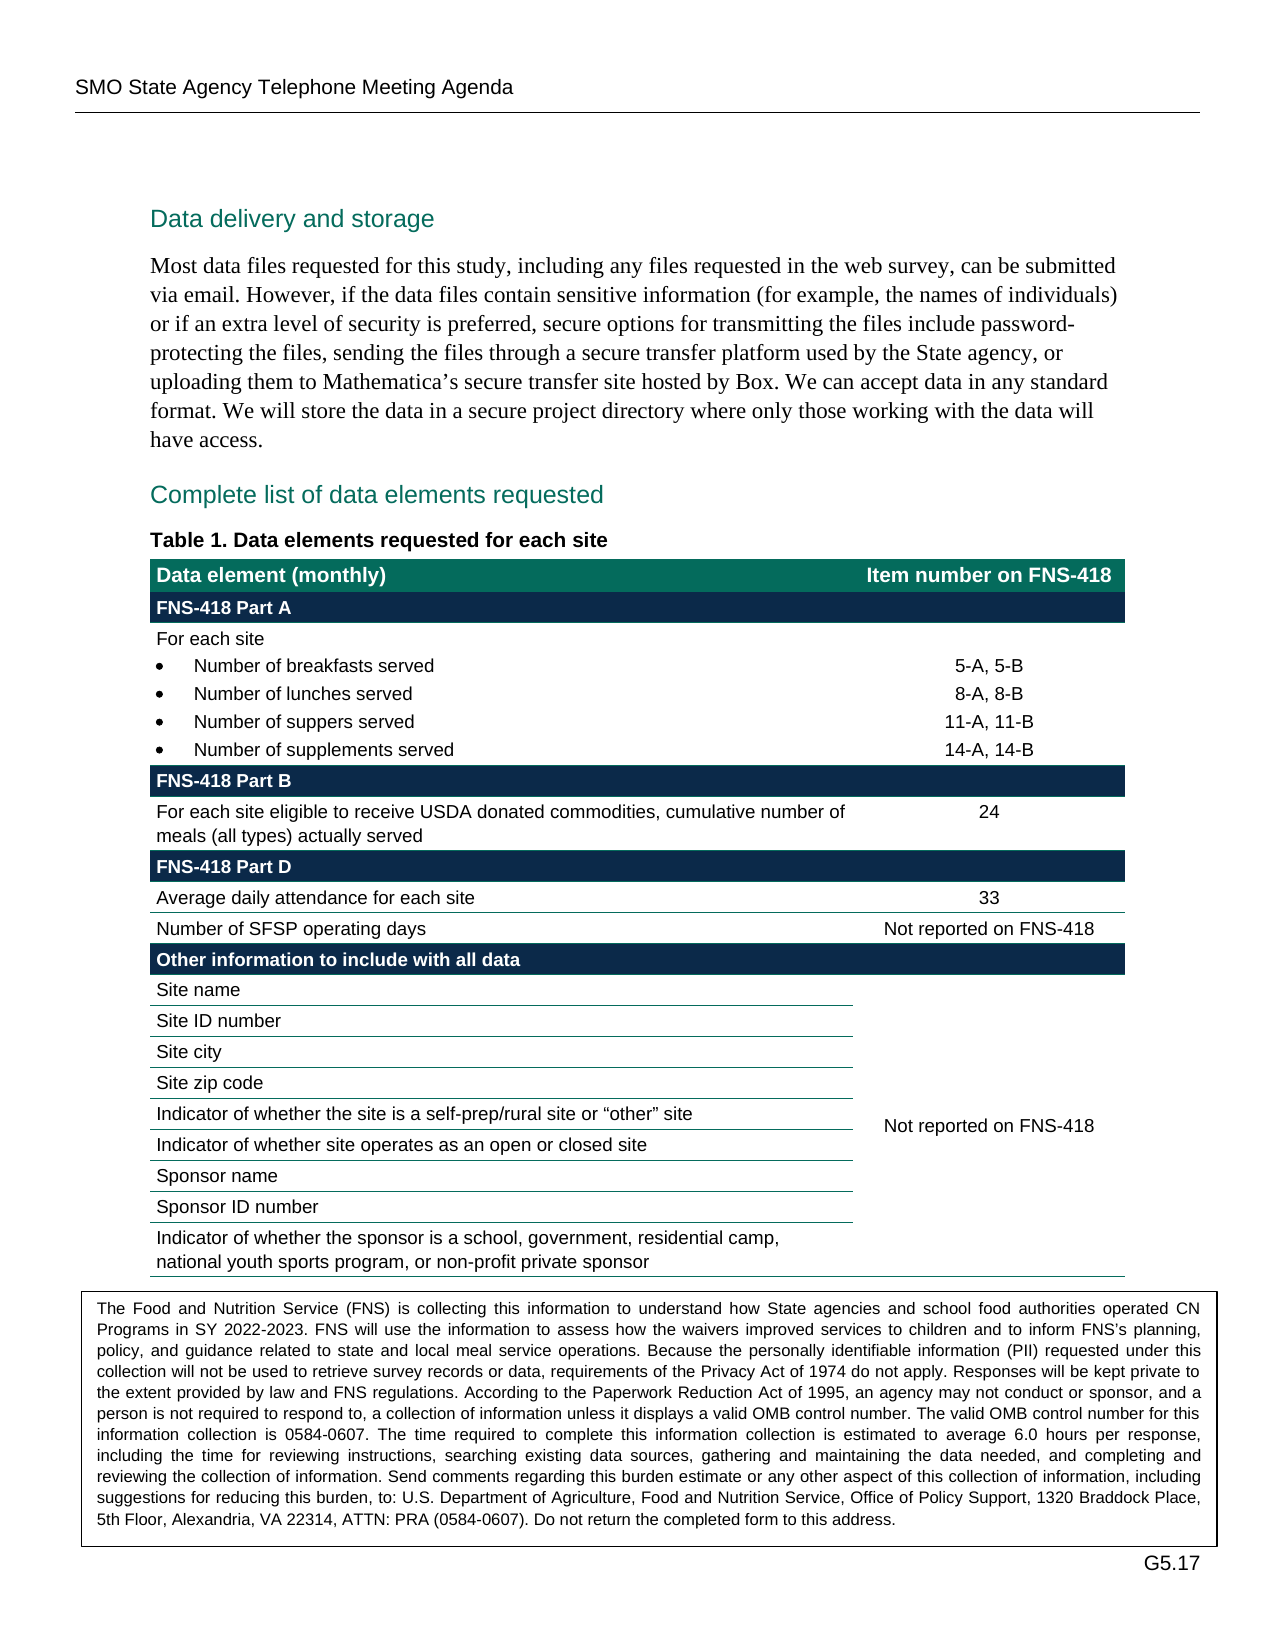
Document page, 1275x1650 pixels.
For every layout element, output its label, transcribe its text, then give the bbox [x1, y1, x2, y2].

table_cell Sponsor name [150, 1161, 853, 1191]
table_cell 5-A, 5-B 8-A, 8-B 11-A, 11-B 14-A, 14-B [853, 623, 1125, 765]
table_cell FNS-418 Part D [150, 851, 1125, 881]
table_cell For each site Number of breakfasts served Number of lunches served Number of suppers served Number of supplements served [150, 623, 853, 765]
text Data delivery and storage [150, 204, 1125, 233]
text Complete list of data elements requested [150, 480, 1125, 509]
table_header Item number on FNS-418 [853, 559, 1125, 591]
table_cell Site zip code [150, 1068, 853, 1098]
title Table 1. Data elements requested for each site [150, 528, 1125, 552]
table_cell Number of SFSP operating days [150, 913, 853, 943]
table_cell Average daily attendance for each site [150, 882, 853, 912]
table_cell Not reported on FNS-418 [853, 913, 1125, 943]
table_cell Site name [150, 975, 853, 1005]
table_cell FNS-418 Part B [150, 766, 1125, 796]
table_header Data element (monthly) [150, 559, 853, 591]
table_cell Other information to include with all data [150, 944, 1125, 974]
table_cell Site city [150, 1037, 853, 1067]
table_cell Indicator of whether site operates as an open or closed site [150, 1130, 853, 1160]
table_cell FNS-418 Part A [150, 592, 1125, 622]
text Most data files requested for this study, including any files requested in the web survey, can be submitted via email. However, if the data files contain sensitive information (for example, the names of individuals) or if an extra level of security is preferred, secure options for transmitting the files include password-protecting the files, sending the files through a secure transfer platform used by the State agency, or uploading them to Mathematica’s secure transfer site hosted by Box. We can accept data in any standard format. We will store the data in a secure project directory where only those working with the data will have access. [150, 252, 1125, 452]
table_cell Sponsor ID number [150, 1192, 853, 1222]
table_cell Indicator of whether the site is a self-prep/rural site or “other” site [150, 1099, 853, 1129]
table_cell 24 [853, 797, 1125, 850]
table_cell 33 [853, 882, 1125, 912]
table_cell For each site eligible to receive USDA donated commodities, cumulative number of meals (all types) actually served [150, 797, 853, 850]
table_cell Indicator of whether the sponsor is a school, government, residential camp, national youth sports program, or non-profit private sponsor [150, 1223, 853, 1276]
table_cell Not reported on FNS-418 [853, 975, 1125, 1276]
table_cell Site ID number [150, 1006, 853, 1036]
